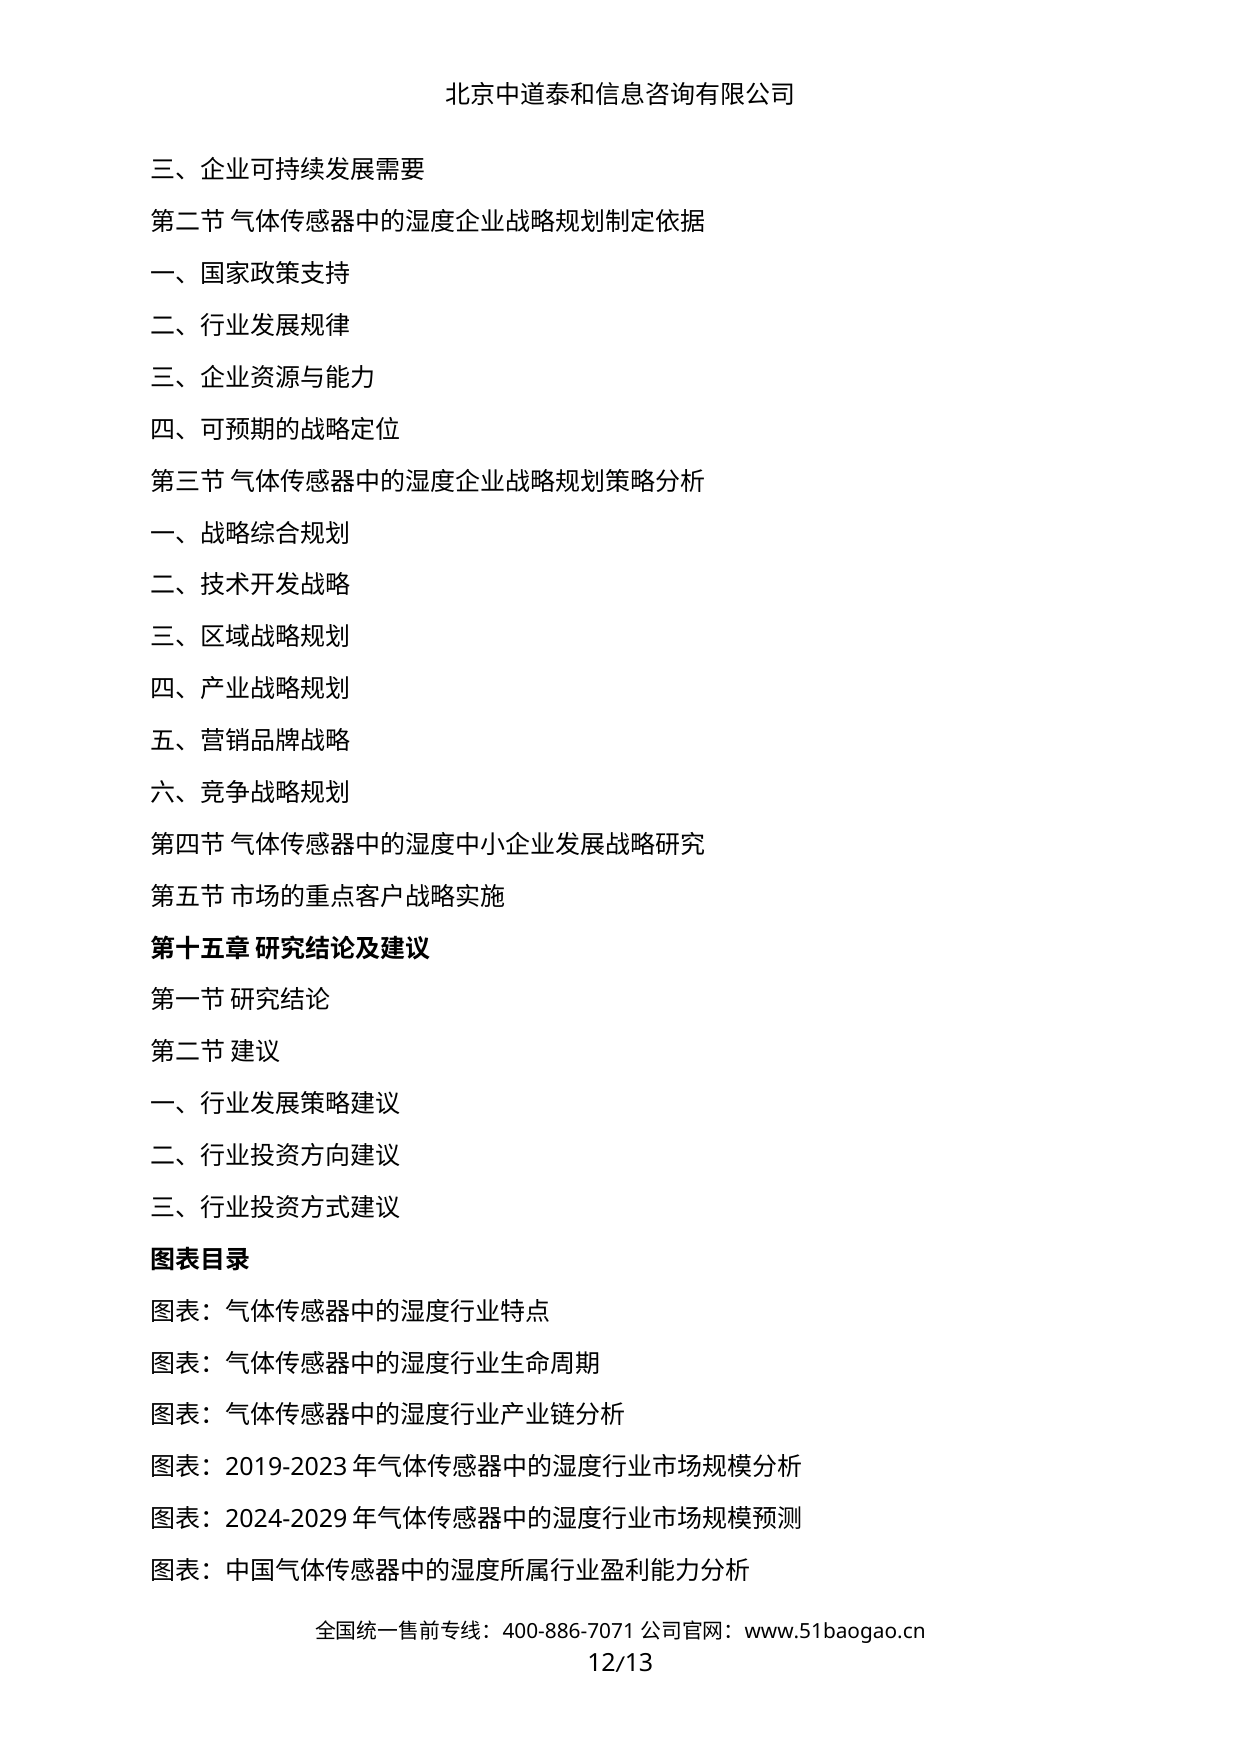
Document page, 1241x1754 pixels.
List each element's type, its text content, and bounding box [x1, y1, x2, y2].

text 五、营销品牌战略 [150, 721, 1090, 757]
text 一、国家政策支持 [150, 254, 1090, 290]
text 第二节 气体传感器中的湿度企业战略规划制定依据 [150, 202, 1090, 238]
text 二、行业发展规律 [150, 306, 1090, 342]
text 图表：气体传感器中的湿度行业产业链分析 [150, 1395, 1090, 1431]
text 图表：中国气体传感器中的湿度所属行业盈利能力分析 [150, 1551, 1090, 1587]
text 三、企业资源与能力 [150, 357, 1090, 394]
text 图表：气体传感器中的湿度行业生命周期 [150, 1343, 1090, 1379]
text 图表：2024-2029年气体传感器中的湿度行业市场规模预测 [150, 1499, 1090, 1535]
text 三、企业可持续发展需要 [150, 150, 1090, 186]
text 第五节 市场的重点客户战略实施 [150, 876, 1090, 912]
text 图表：气体传感器中的湿度行业特点 [150, 1291, 1090, 1327]
text 第四节 气体传感器中的湿度中小企业发展战略研究 [150, 824, 1090, 861]
text 第二节 建议 [150, 1032, 1090, 1068]
text 三、行业投资方式建议 [150, 1187, 1090, 1224]
text 四、产业战略规划 [150, 669, 1090, 705]
text 二、技术开发战略 [150, 565, 1090, 601]
text 第一节 研究结论 [150, 980, 1090, 1016]
text 三、区域战略规划 [150, 617, 1090, 653]
text 二、行业投资方向建议 [150, 1136, 1090, 1172]
text 图表：2019-2023年气体传感器中的湿度行业市场规模分析 [150, 1447, 1090, 1483]
text 一、行业发展策略建议 [150, 1084, 1090, 1120]
text 六、竞争战略规划 [150, 772, 1090, 809]
text 第三节 气体传感器中的湿度企业战略规划策略分析 [150, 461, 1090, 497]
text 一、战略综合规划 [150, 513, 1090, 549]
text 第十五章 研究结论及建议 [150, 928, 1090, 964]
text 四、可预期的战略定位 [150, 409, 1090, 446]
text 图表目录 [150, 1239, 1090, 1276]
